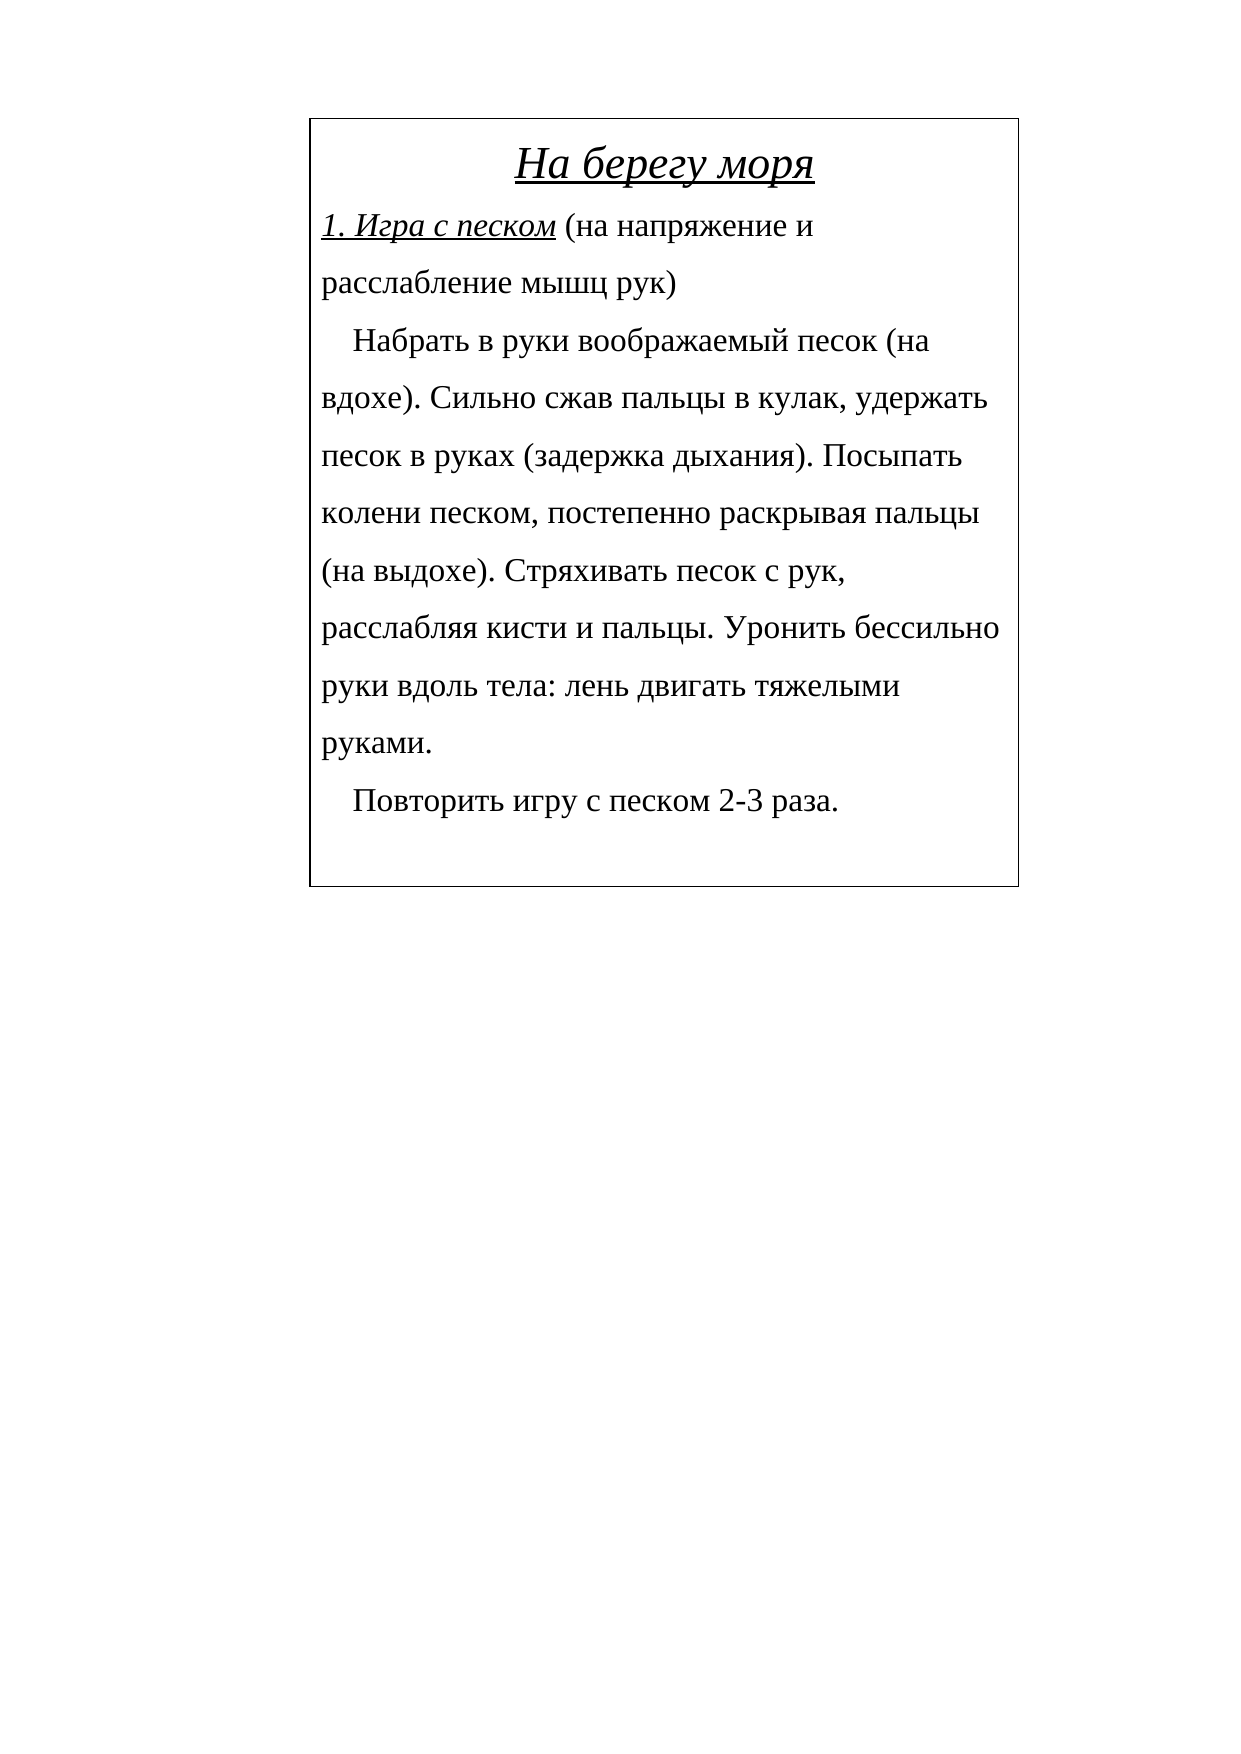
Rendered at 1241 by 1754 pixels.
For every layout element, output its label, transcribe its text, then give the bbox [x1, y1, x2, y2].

table_header На берегу моря 1. Игра с песком (на напряжение и расслабление мышц рук) Набрать в руки воображаемый песок (на вдохе). Сильно сжав пальцы в кулак, удержать песок в руках (задержка дыхания). Посыпать колени песком, постепенно раскрывая пальцы (на выдохе). Стряхивать песок с рук, расслабляя кисти и пальцы. Уронить бессильно руки вдоль тела: лень двигать тяжелыми руками. Повторить игру с песком 2-3 раза. [311, 119, 1018, 886]
